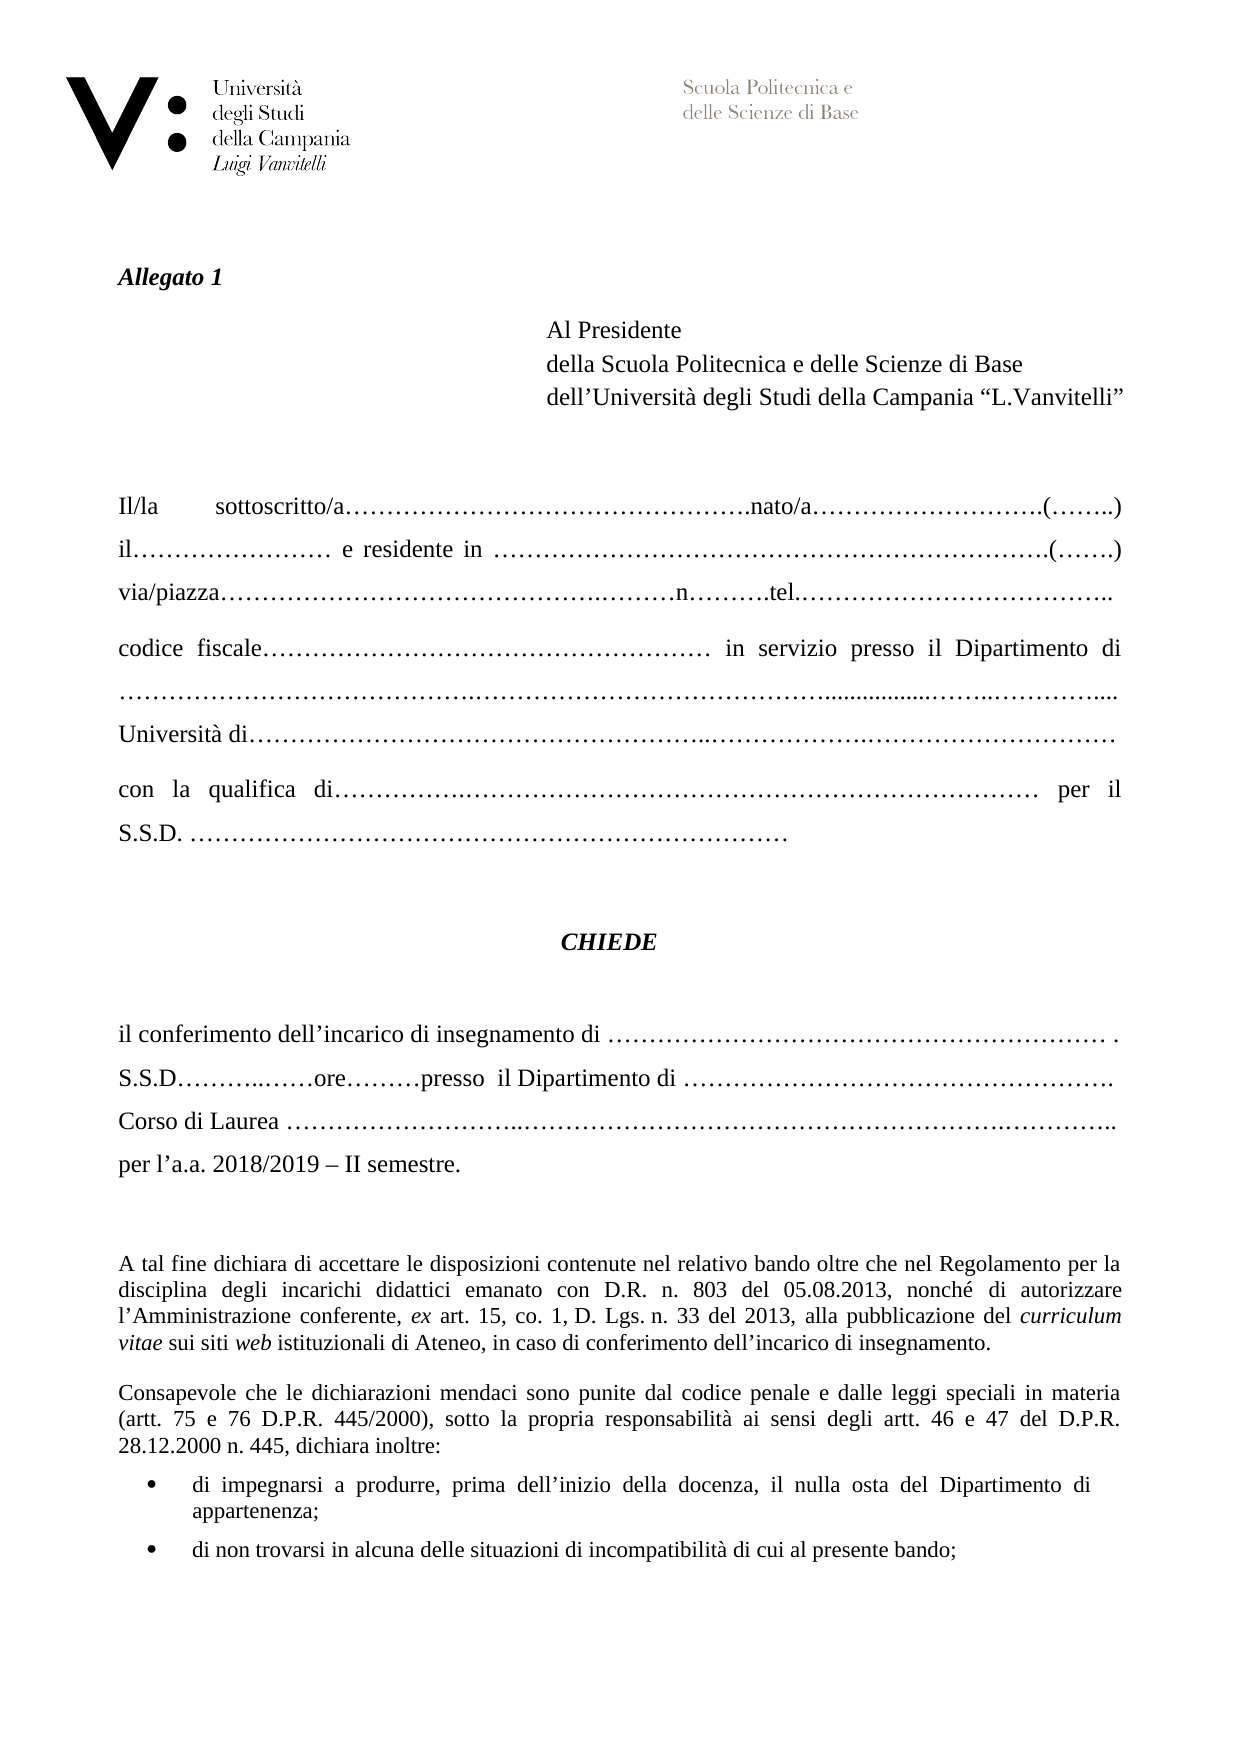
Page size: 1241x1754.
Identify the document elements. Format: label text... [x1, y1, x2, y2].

text Consapevole che le dichiarazioni mendaci sono punite dal codice penale e dalle leggi speciali in materia (artt. 75 e 76 D.P.R. 445/2000), sotto la propria responsabilità ai sensi degli artt. 46 e 47 del D.P.R. 28.12.2000 n. 445, dichiara inoltre: [118, 1379, 1122, 1458]
title della Scuola Politecnica e delle Scienze di Base dell’Università degli Studi della Campania “L.Vanvitelli” [546, 349, 1137, 410]
list A tal fine dichiara di accettare le disposizioni contenute nel relativo bando oltre che nel Regolamento per la disciplina degli incarichi didattici emanato con D.R. n. 803 del 05.08.2013, nonché di autorizzare l’Amministrazione conferente, ex art. 15, co. 1, D. Lgs. n. 33 del 2013, alla pubblicazione del curriculum vitae sui siti web istituzionali di Ateneo, in caso di conferimento dell’incarico di insegnamento. [118, 1249, 1122, 1355]
text Allegato 1 [118, 262, 1122, 291]
text codice fiscale……………………………………………… in servizio presso il Dipartimento di …………………………………….…………………………………….................……..………….... Università di………………………………………………..……………….………………………… [118, 633, 1122, 748]
text S.S.D………..……ore………presso il Dipartimento di ……………………………………………. [118, 1063, 1122, 1091]
text con la qualifica di…………….…………………………………………………………… per il S.S.D. ……………………………………………………………… [118, 774, 1122, 846]
title Al Presidente [546, 316, 1137, 344]
picture [0, 0, 1241, 208]
list di impegnarsi a produrre, prima dell’inizio della docenza, il nulla osta del Dipartimento di appartenenza; [148, 1471, 1093, 1523]
text il conferimento dell’incarico di insegnamento di …………………………………………………… . [118, 1019, 1122, 1048]
subtitle CHIEDE [487, 927, 1121, 956]
text Corso di Laurea ………………………..………………………………………………….………….. [118, 1106, 1122, 1134]
text per l’a.a. 2018/2019 – II semestre. [118, 1149, 1122, 1178]
list di non trovarsi in alcuna delle situazioni di incompatibilità di cui al presente bando; [148, 1536, 1093, 1562]
text Il/la sottoscritto/a………………………………………….nato/a……………………….(……..) il…………………… e residente in ………………………………………………………….(…….) via/piazza……………………………………….………n……….tel.……………………………….. [118, 491, 1122, 606]
